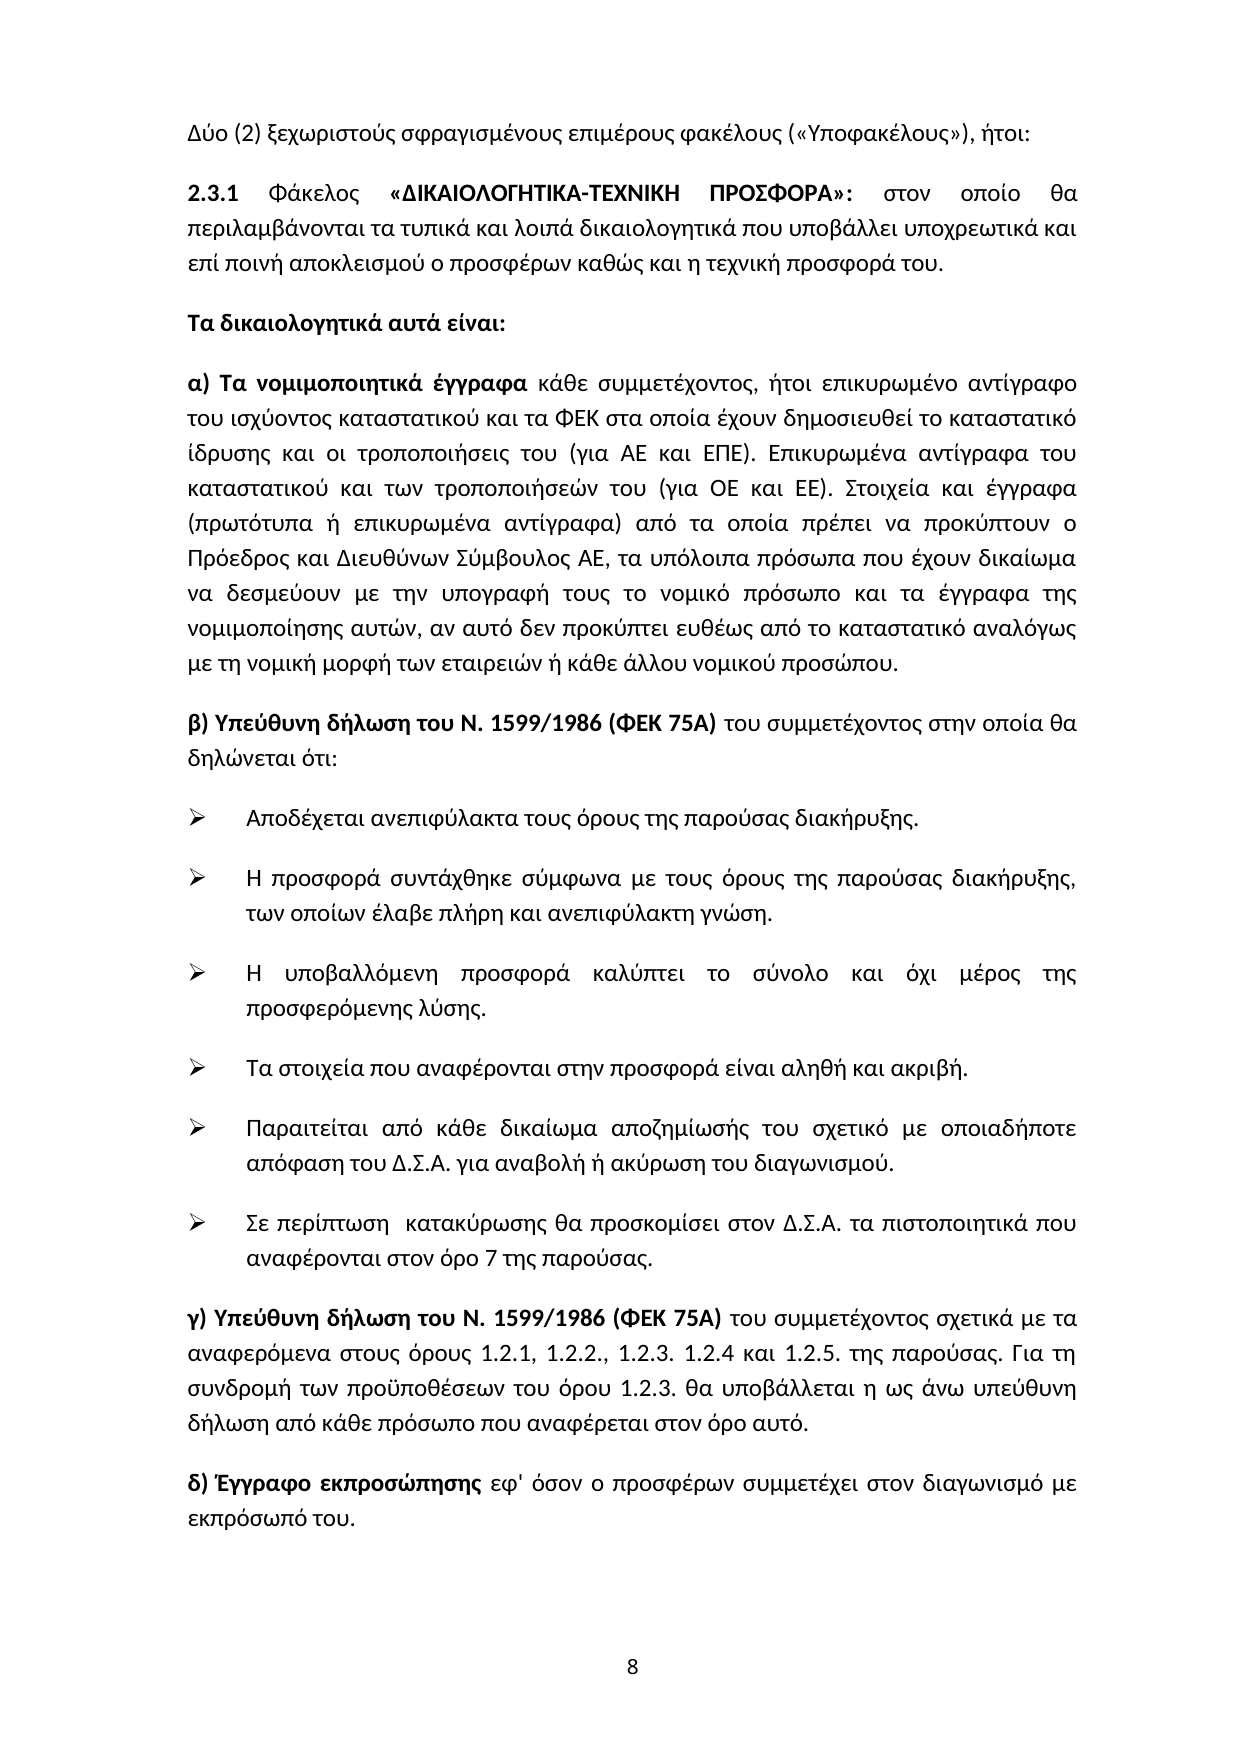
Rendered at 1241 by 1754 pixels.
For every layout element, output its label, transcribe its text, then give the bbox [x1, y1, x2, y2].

list Σε περίπτωση κατακύρωσης θα προσκομίσει στον Δ.Σ.Α. τα πιστοποιητικά που αναφέρονται στον όρο 7 της παρούσας. [187, 1207, 1078, 1272]
list Παραιτείται από κάθε δικαίωμα αποζημίωσής του σχετικό με οποιαδήποτε απόφαση του Δ.Σ.Α. για αναβολή ή ακύρωση του διαγωνισμού. [187, 1112, 1078, 1177]
list Αποδέχεται ανεπιφύλακτα τους όρους της παρούσας διακήρυξης. [187, 802, 1078, 832]
list Τα στοιχεία που αναφέρονται στην προσφορά είναι αληθή και ακριβή. [187, 1052, 1078, 1082]
text β) Υπεύθυνη δήλωση του Ν. 1599/1986 (ΦΕΚ 75Α) του συμμετέχοντος στην οποία θα δηλώνεται ότι: [187, 707, 1078, 772]
text Τα δικαιολογητικά αυτά είναι: [187, 307, 1078, 337]
list Η υποβαλλόμενη προσφορά καλύπτει το σύνολο και όχι μέρος της προσφερόμενης λύσης. [187, 957, 1078, 1022]
text δ) Έγγραφο εκπροσώπησης εφ' όσον ο προσφέρων συμμετέχει στον διαγωνισμό με εκπρόσωπό του. [187, 1467, 1078, 1532]
text α) Τα νομιμοποιητικά έγγραφα κάθε συμμετέχοντος, ήτοι επικυρωμένο αντίγραφο του ισχύοντος καταστατικού και τα ΦΕΚ στα οποία έχουν δημοσιευθεί το καταστατικό ίδρυσης και οι τροποποιήσεις του (για ΑΕ και ΕΠΕ). Επικυρωμένα αντίγραφα του καταστατικού και των τροποποιήσεών του (για ΟΕ και ΕΕ). Στοιχεία και έγγραφα (πρωτότυπα ή επικυρωμένα αντίγραφα) από τα οποία πρέπει να προκύπτουν ο Πρόεδρος και Διευθύνων Σύμβουλος ΑΕ, τα υπόλοιπα πρόσωπα που έχουν δικαίωμα να δεσμεύουν με την υπογραφή τους το νομικό πρόσωπο και τα έγγραφα της νομιμοποίησης αυτών, αν αυτό δεν προκύπτει ευθέως από το καταστατικό αναλόγως με τη νομική μορφή των εταιρειών ή κάθε άλλου νομικού προσώπου. [187, 367, 1078, 677]
text Δύο (2) ξεχωριστούς σφραγισμένους επιμέρους φακέλους («Υποφακέλους»), ήτοι: [187, 117, 1078, 147]
text γ) Υπεύθυνη δήλωση του Ν. 1599/1986 (ΦΕΚ 75Α) του συμμετέχοντος σχετικά με τα αναφερόμενα στους όρους 1.2.1, 1.2.2., 1.2.3. 1.2.4 και 1.2.5. της παρούσας. Για τη συνδρομή των προϋποθέσεων του όρου 1.2.3. θα υποβάλλεται η ως άνω υπεύθυνη δήλωση από κάθε πρόσωπο που αναφέρεται στον όρο αυτό. [187, 1302, 1078, 1437]
list Η προσφορά συντάχθηκε σύμφωνα με τους όρους της παρούσας διακήρυξης, των οποίων έλαβε πλήρη και ανεπιφύλακτη γνώση. [187, 862, 1078, 927]
text 2.3.1 Φάκελος «ΔΙΚΑΙΟΛΟΓΗΤΙΚΑ-ΤΕΧΝΙΚΗ ΠΡΟΣΦΟΡΑ»: στον οποίο θα περιλαμβάνονται τα τυπικά και λοιπά δικαιολογητικά που υποβάλλει υποχρεωτικά και επί ποινή αποκλεισμού ο προσφέρων καθώς και η τεχνική προσφορά του. [187, 177, 1078, 277]
